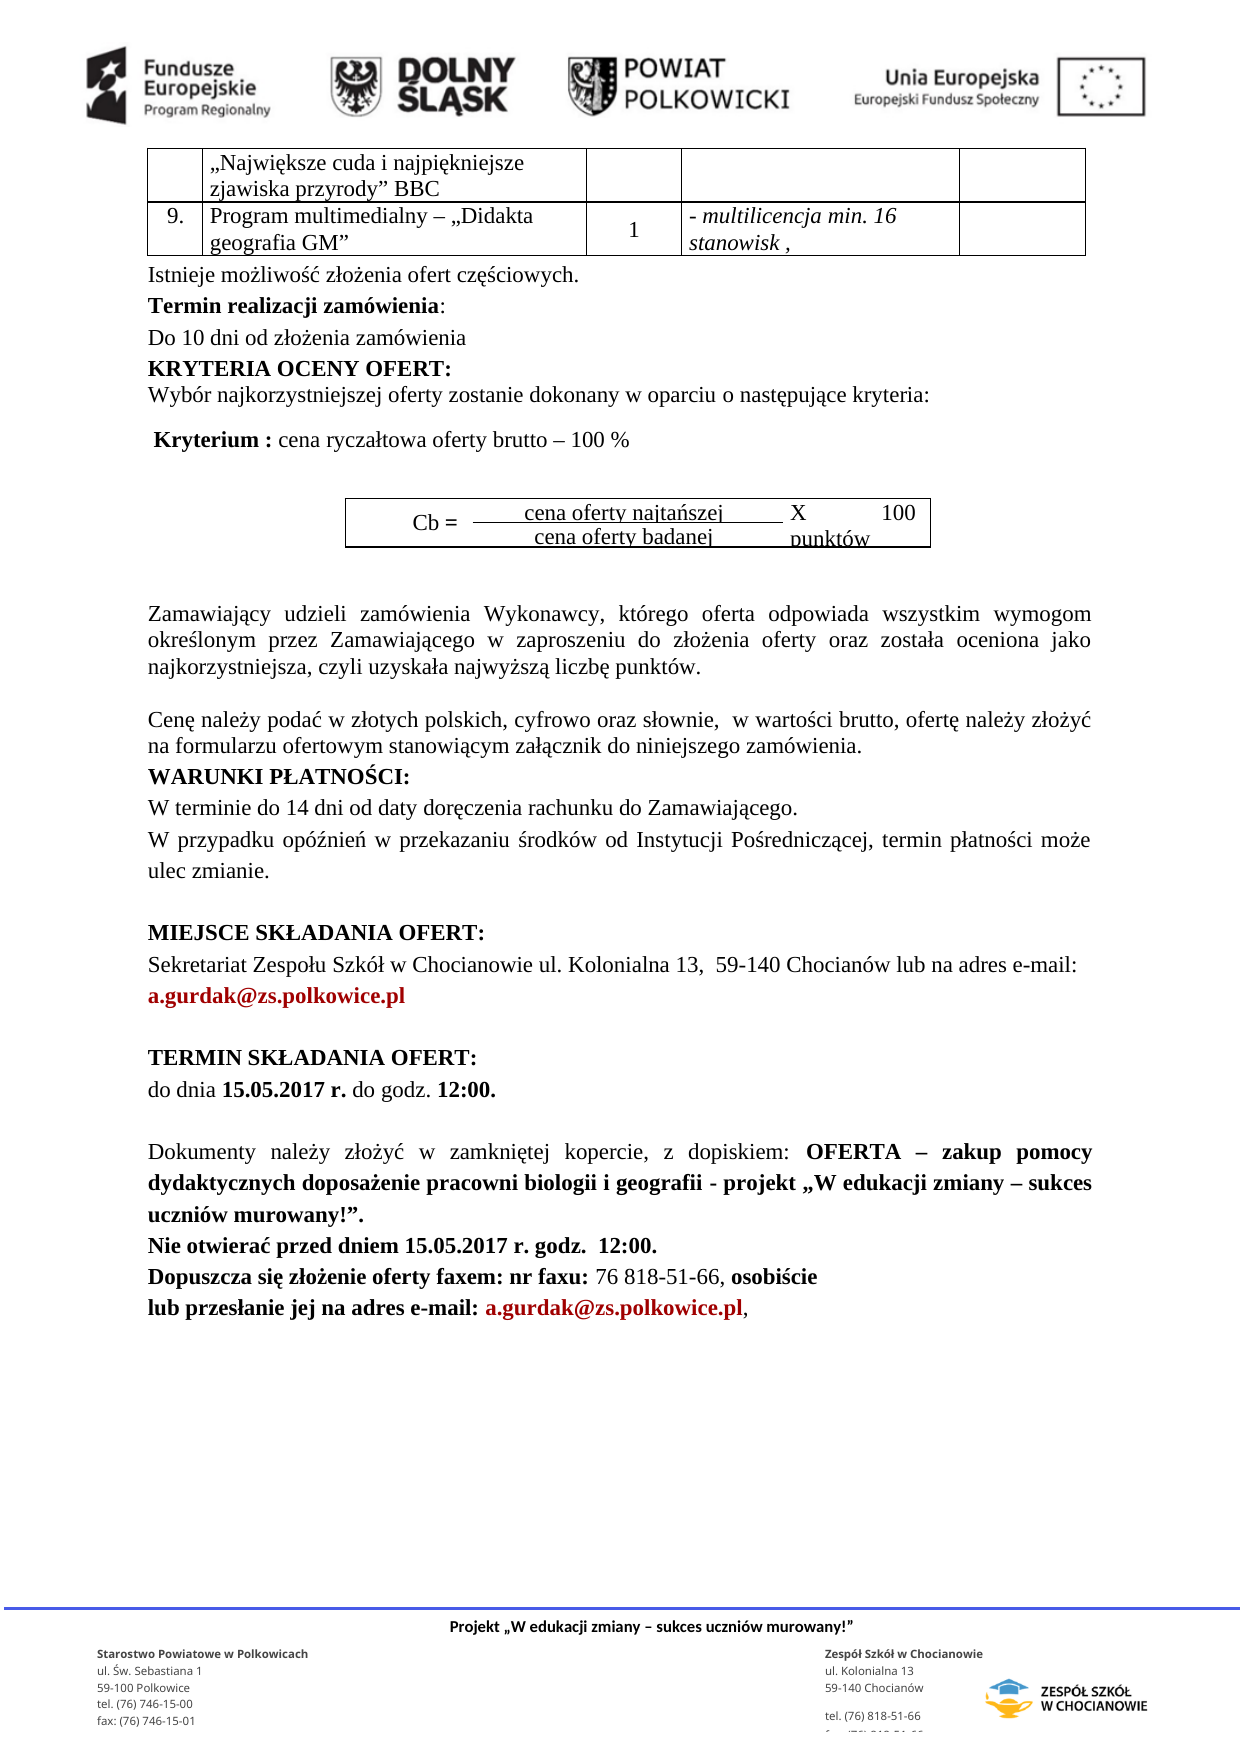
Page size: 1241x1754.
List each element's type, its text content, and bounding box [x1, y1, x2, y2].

text WARUNKI PŁATNOŚCI: [148, 758, 1093, 789]
text Dokumenty należy złożyć w zamkniętej kopercie, z dopiskiem: OFERTA – zakup pomocy dydaktycznych doposażenie pracowni biologii i geografii - projekt „W edukacji zmiany – sukces uczniów murowany!”. [148, 1133, 1093, 1227]
table_cell [682, 149, 959, 201]
text do dnia 15.05.2017 r. do godz. 12:00. [148, 1071, 1093, 1102]
table_header X 100 punktów [783, 499, 930, 546]
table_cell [203, 149, 586, 201]
text Sekretariat Zespołu Szkół w Chocianowie ul. Kolonialna 13, 59-140 Chocianów lub na adres e-mail: a.gurdak@zs.polkowice.pl [148, 946, 1092, 1008]
text Zamawiający udzieli zamówienia Wykonawcy, którego oferta odpowiada wszystkim wymogom określonym przez Zamawiającego w zaproszeniu do złożenia oferty oraz została oceniona jako najkorzystniejsza, czyli uzyskała najwyższą liczbę punktów. [148, 600, 1093, 679]
table_cell Program multimedialny – „Didakta geografia GM” [203, 203, 586, 255]
text MIEJSCE SKŁADANIA OFERT: [148, 914, 1092, 946]
text lub przesłanie jej na adres e-mail: a.gurdak@zs.polkowice.pl, [148, 1289, 1093, 1321]
text Istnieje możliwość złożenia ofert częściowych. [148, 256, 1092, 287]
text Kryterium : cena ryczałtowa oferty brutto – 100 % [148, 426, 1093, 453]
table_cell [960, 149, 1085, 201]
table_header Cb = [346, 499, 473, 546]
table_cell [148, 149, 202, 201]
picture [75, 42, 1166, 127]
text Cenę należy podać w złotych polskich, cyfrowo oraz słownie, w wartości brutto, ofertę należy złożyć na formularzu ofertowym stanowiącym załącznik do niniejszego zamówienia. [148, 706, 1093, 758]
table_cell [960, 203, 1085, 255]
text TERMIN SKŁADANIA OFERT: [148, 1039, 1093, 1071]
text W terminie do 14 dni od daty doręczenia rachunku do Zamawiającego. [148, 789, 1093, 821]
table_cell cena oferty badanej [473, 523, 783, 546]
table_cell - multilicencja min. 16 stanowisk , [682, 203, 959, 255]
text Wybór najkorzystniejszej oferty zostanie dokonany w oparciu o następujące kryteria: [148, 381, 1093, 408]
table_header cena oferty najtańszej [473, 499, 783, 522]
table_cell [148, 203, 202, 255]
text Termin realizacji zamówienia: [148, 287, 1092, 319]
picture [982, 1675, 1151, 1719]
table_cell 1 [587, 203, 681, 255]
text W przypadku opóźnień w przekazaniu środków od Instytucji Pośredniczącej, termin płatności może ulec zmianie. [148, 821, 1093, 883]
table_cell 1 [587, 149, 681, 201]
text Nie otwierać przed dniem 15.05.2017 r. godz. 12:00. [148, 1227, 1093, 1258]
text Dopuszcza się złożenie oferty faxem: nr faxu: 76 818-51-66, osobiście [148, 1258, 1093, 1289]
text KRYTERIA OCENY OFERT: [148, 350, 1093, 381]
text Do 10 dni od złożenia zamówienia [148, 319, 1092, 350]
